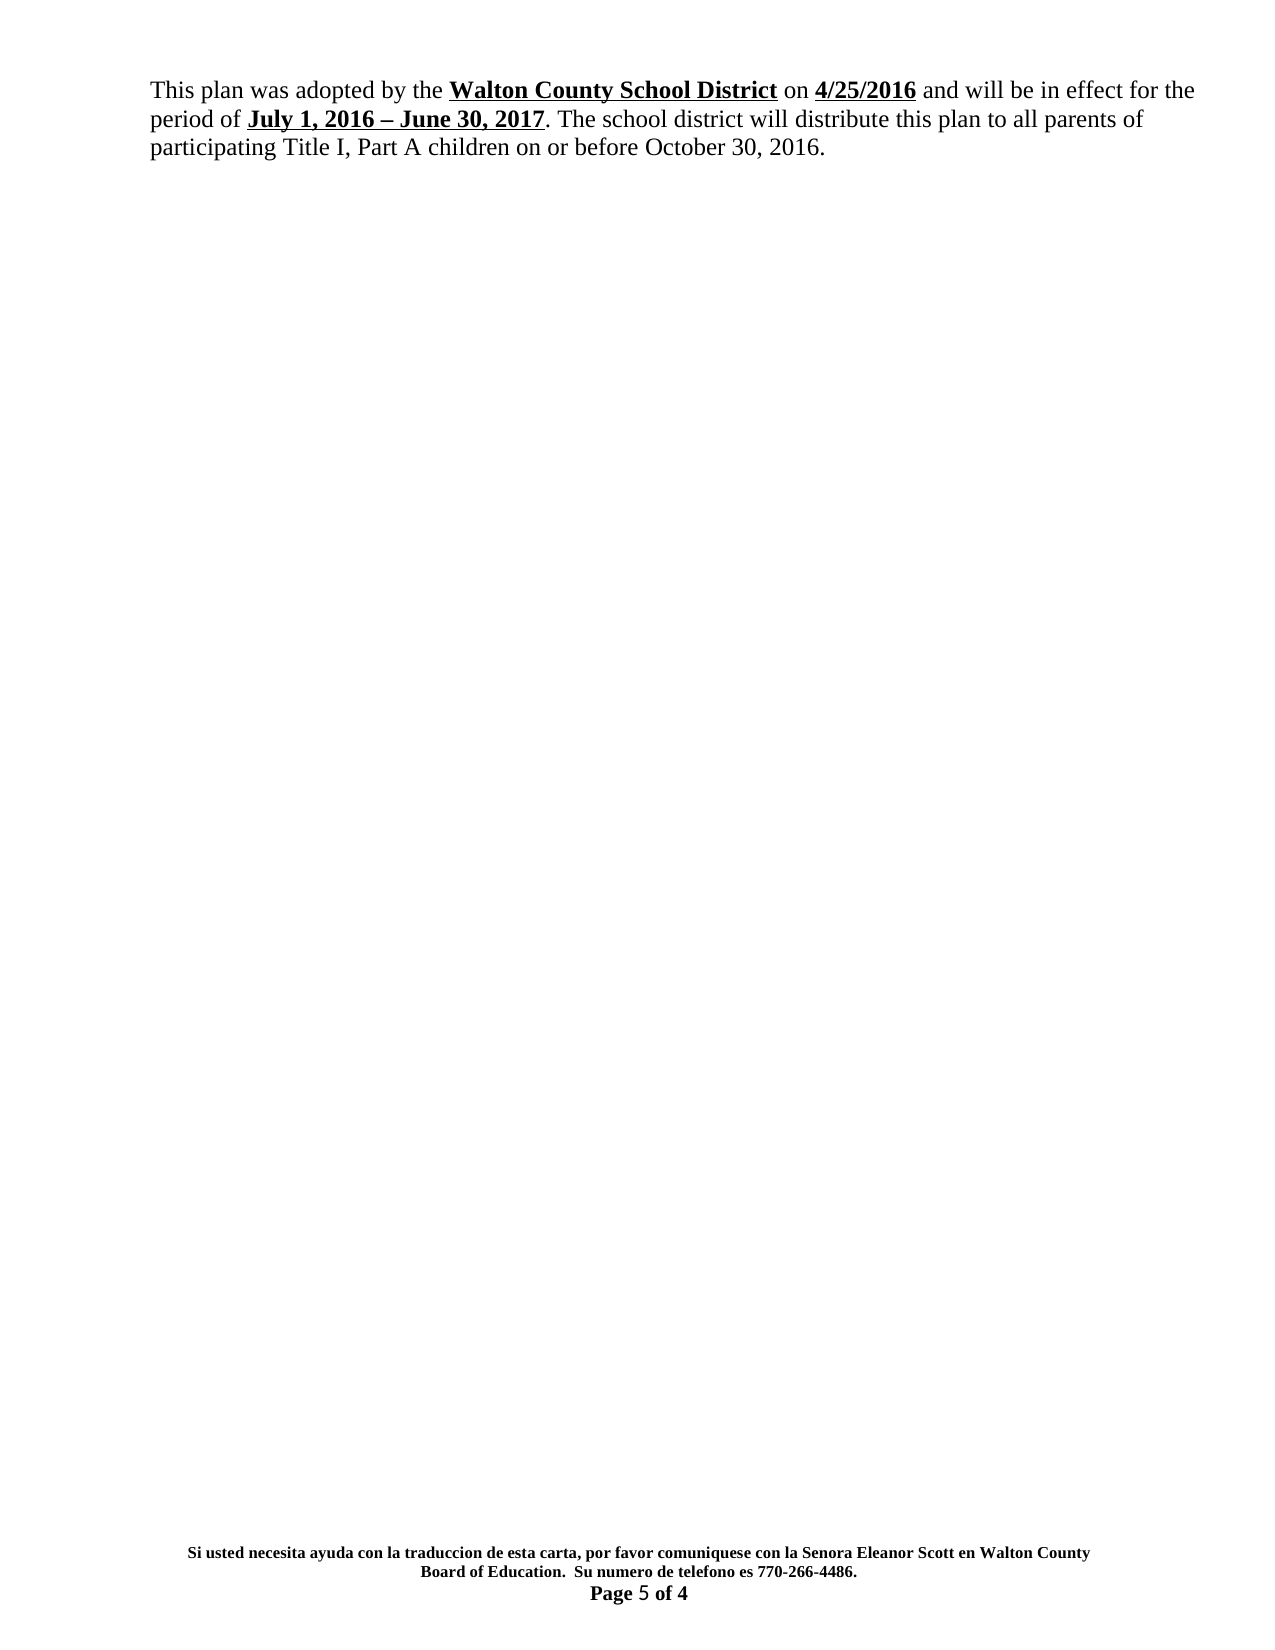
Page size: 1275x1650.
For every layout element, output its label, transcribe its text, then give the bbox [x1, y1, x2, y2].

text This plan was adopted by the Walton County School District on 4/25/2016 and will be in effect for the period of July 1, 2016 – June 30, 2017. The school district will distribute this plan to all parents of participating Title I, Part A children on or before October 30, 2016. [150, 75, 1200, 161]
